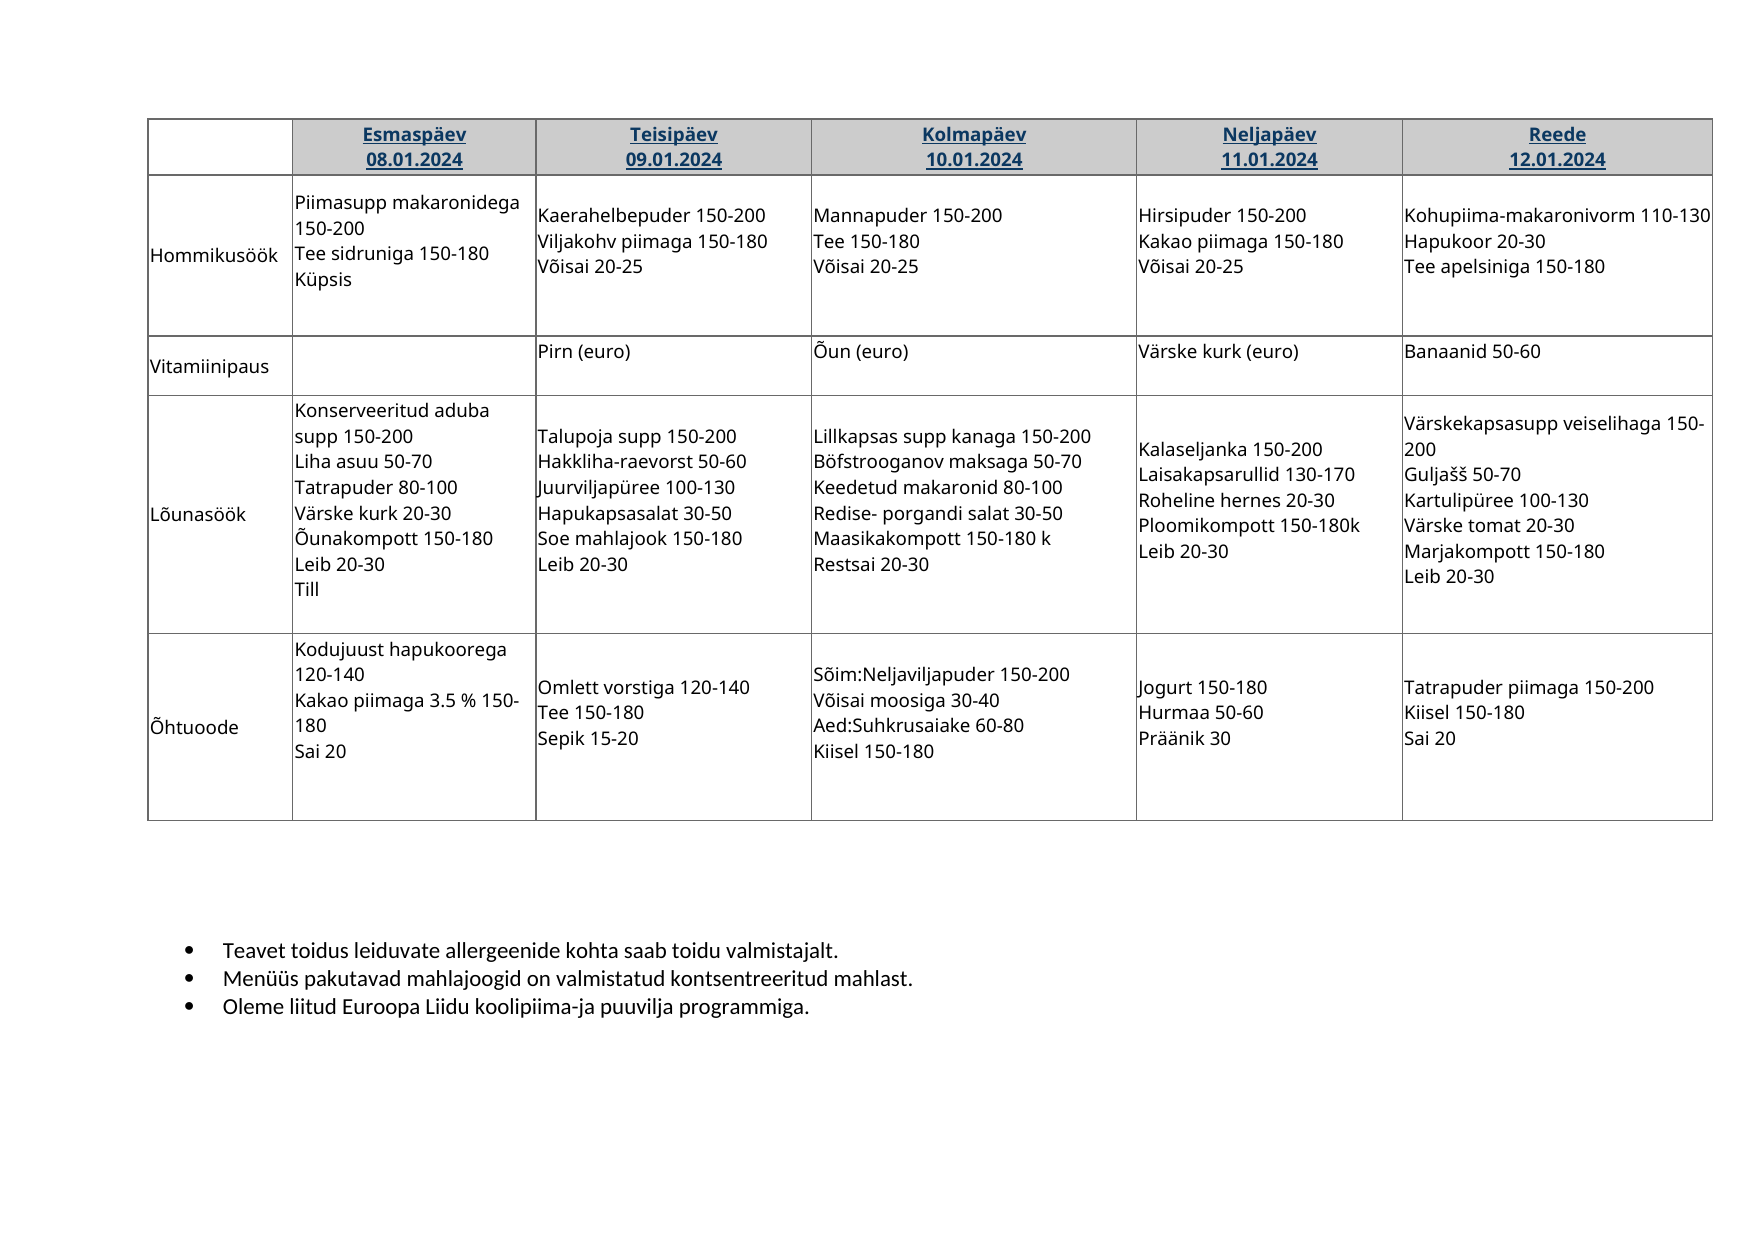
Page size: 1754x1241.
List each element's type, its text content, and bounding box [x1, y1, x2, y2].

list Teavet toidus leiduvate allergeenide kohta saab toidu valmistajalt. [185, 936, 1713, 964]
table_cell Banaanid 50-60 [1403, 337, 1712, 395]
table_header Kolmapäev 10.01.2024 [812, 120, 1136, 174]
table_header Esmaspäev 08.01.2024 [293, 120, 535, 174]
table_cell Värskekapsasupp veiselihaga 150-200 Guljašš 50-70 Kartulipüree 100-130 Värske tomat 20-30 Marjakompott 150-180 Leib 20-30 [1403, 396, 1712, 633]
table_header Neljapäev 11.01.2024 [1137, 120, 1402, 174]
table_cell Kalaseljanka 150-200 Laisakapsarullid 130-170 Roheline hernes 20-30 Ploomikompott 150-180k Leib 20-30 [1137, 396, 1402, 633]
table_cell Sõim:Neljaviljapuder 150-200 Võisai moosiga 30-40 Aed:Suhkrusaiake 60-80 Kiisel 150-180 [812, 634, 1136, 820]
table_cell Vitamiinipaus [149, 337, 292, 395]
table_header [149, 120, 292, 174]
table_cell Omlett vorstiga 120-140 Tee 150-180 Sepik 15-20 [537, 634, 811, 820]
list Oleme liitud Euroopa Liidu koolipiima-ja puuvilja programmiga. [185, 992, 1713, 1020]
table_cell Piimasupp makaronidega 150-200 Tee sidruniga 150-180 Küpsis [293, 176, 535, 335]
table_cell Kaerahelbepuder 150-200 Viljakohv piimaga 150-180 Võisai 20-25 [537, 176, 811, 335]
table_cell Lillkapsas supp kanaga 150-200 Böfstrooganov maksaga 50-70 Keedetud makaronid 80-100 Redise- porgandi salat 30-50 Maasikakompott 150-180 k Restsai 20-30 [812, 396, 1136, 633]
table_cell Talupoja supp 150-200 Hakkliha-raevorst 50-60 Juurviljapüree 100-130 Hapukapsasalat 30-50 Soe mahlajook 150-180 Leib 20-30 [537, 396, 811, 633]
table_cell [293, 337, 535, 395]
table_cell Kohupiima-makaronivorm 110-130 Hapukoor 20-30 Tee apelsiniga 150-180 [1403, 176, 1712, 335]
table_cell Mannapuder 150-200 Tee 150-180 Võisai 20-25 [812, 176, 1136, 335]
table_cell Kodujuust hapukoorega 120-140 Kakao piimaga 3.5 % 150-180 Sai 20 [293, 634, 535, 820]
table_cell Õun (euro) [812, 337, 1136, 395]
table_cell Hirsipuder 150-200 Kakao piimaga 150-180 Võisai 20-25 [1137, 176, 1402, 335]
table_cell Konserveeritud aduba supp 150-200 Liha asuu 50-70 Tatrapuder 80-100 Värske kurk 20-30 Õunakompott 150-180 Leib 20-30 Till [293, 396, 535, 633]
table_cell Õhtuoode [149, 634, 292, 820]
table_header Reede 12.01.2024 [1403, 120, 1712, 174]
table_cell Lõunasöök [149, 396, 292, 633]
table_cell Pirn (euro) [537, 337, 811, 395]
list Menüüs pakutavad mahlajoogid on valmistatud kontsentreeritud mahlast. [185, 964, 1713, 992]
table_cell Jogurt 150-180 Hurmaa 50-60 Präänik 30 [1137, 634, 1402, 820]
table_cell Hommikusöök [149, 176, 292, 335]
table_cell Värske kurk (euro) [1137, 337, 1402, 395]
table_header Teisipäev 09.01.2024 [537, 120, 811, 174]
table_cell Tatrapuder piimaga 150-200 Kiisel 150-180 Sai 20 [1403, 634, 1712, 820]
